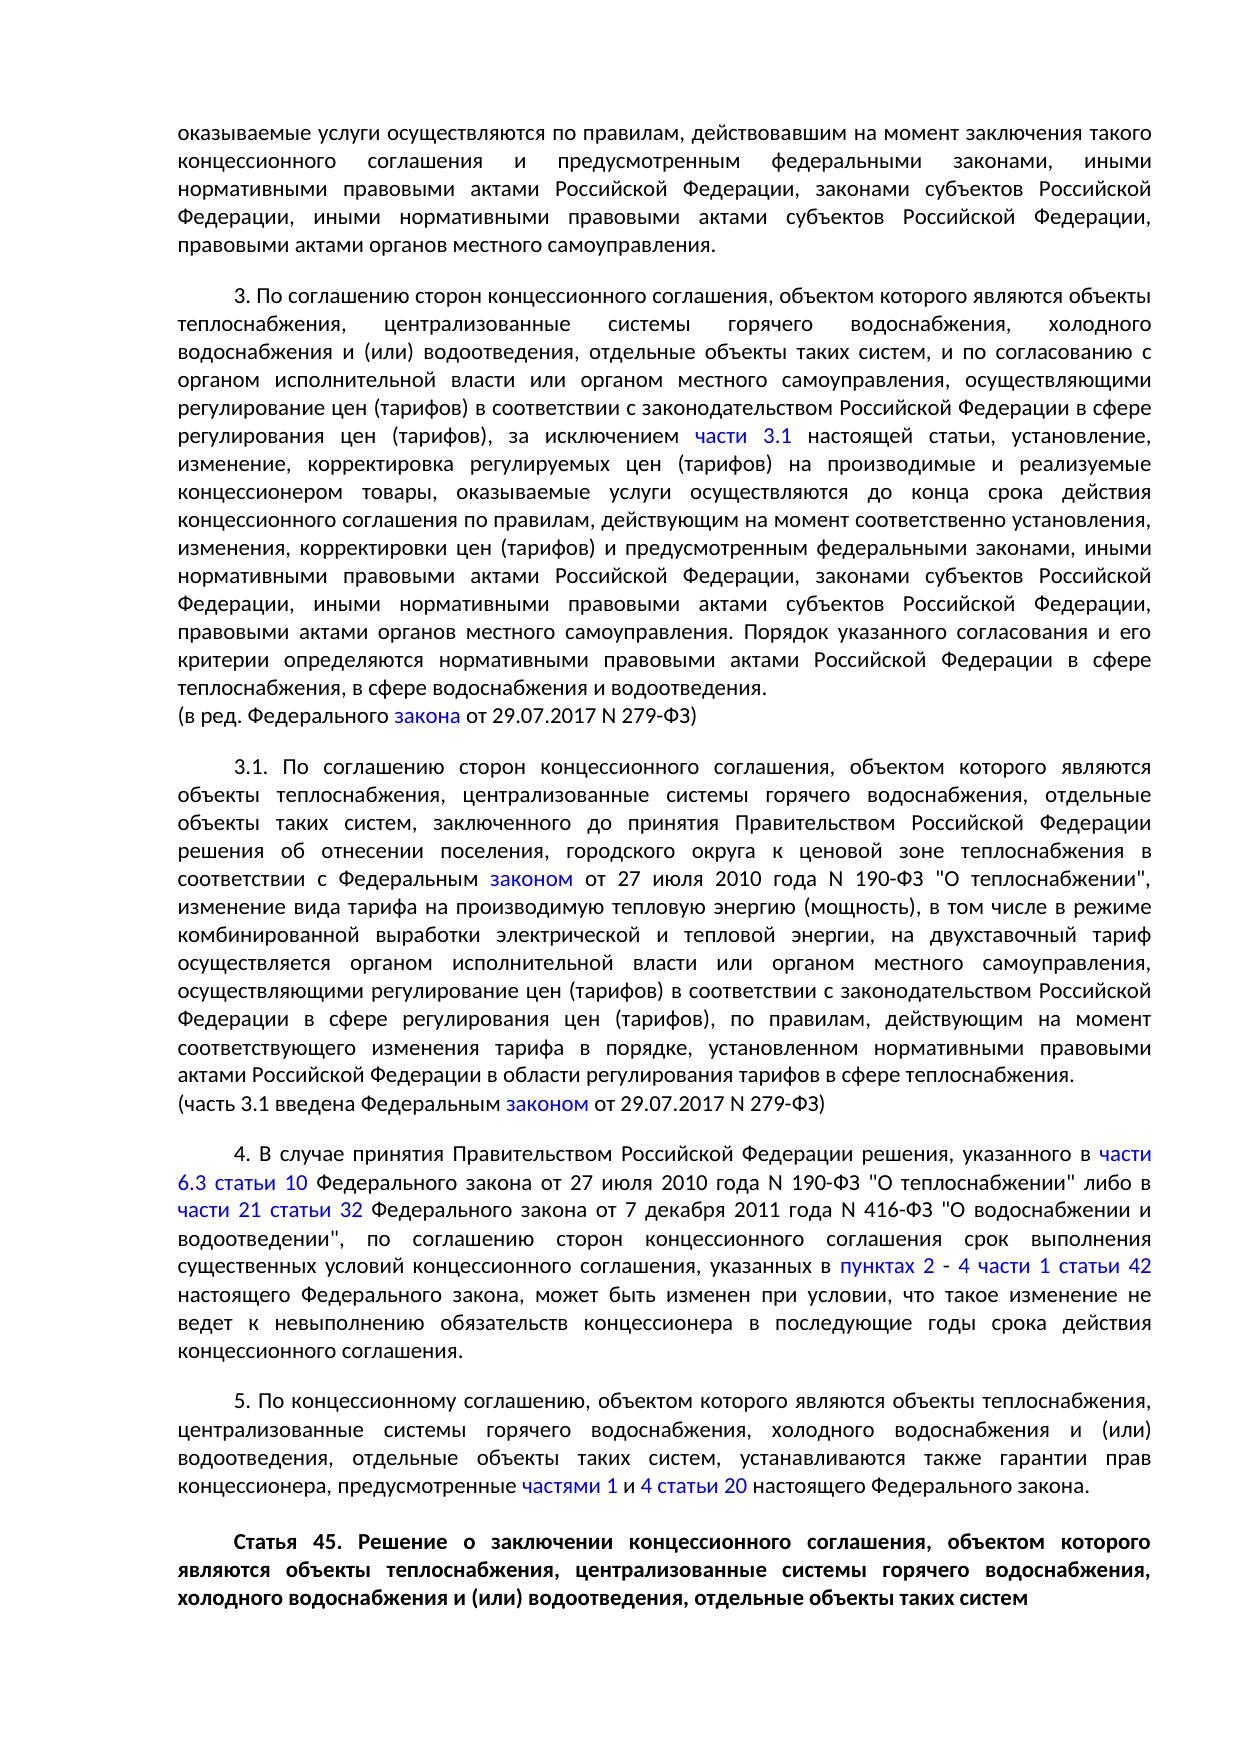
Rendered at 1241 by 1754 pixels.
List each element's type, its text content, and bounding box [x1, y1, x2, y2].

text (часть 3.1 введена Федеральным законом от 29.07.2017 N 279-ФЗ) [177, 1089, 1152, 1117]
title Статья 45. Решение о заключении концессионного соглашения, объектом которого являются объекты теплоснабжения, централизованные системы горячего водоснабжения, холодного водоснабжения и (или) водоотведения, отдельные объекты таких систем [177, 1527, 1152, 1611]
text 4. В случае принятия Правительством Российской Федерации решения, указанного в части 6.3 статьи 10 Федерального закона от 27 июля 2010 года N 190-ФЗ "О теплоснабжении" либо в части 21 статьи 32 Федерального закона от 7 декабря 2011 года N 416-ФЗ "О водоснабжении и водоотведении", по соглашению сторон концессионного соглашения срок выполнения существенных условий концессионного соглашения, указанных в пунктах 2 - 4 части 1 статьи 42 настоящего Федерального закона, может быть изменен при условии, что такое изменение не ведет к невыполнению обязательств концессионера в последующие годы срока действия концессионного соглашения. [177, 1139, 1152, 1364]
text 3. По соглашению сторон концессионного соглашения, объектом которого являются объекты теплоснабжения, централизованные системы горячего водоснабжения, холодного водоснабжения и (или) водоотведения, отдельные объекты таких систем, и по согласованию с органом исполнительной власти или органом местного самоуправления, осуществляющими регулирование цен (тарифов) в соответствии с законодательством Российской Федерации в сфере регулирования цен (тарифов), за исключением части 3.1 настоящей статьи, установление, изменение, корректировка регулируемых цен (тарифов) на производимые и реализуемые концессионером товары, оказываемые услуги осуществляются до конца срока действия концессионного соглашения по правилам, действующим на момент соответственно установления, изменения, корректировки цен (тарифов) и предусмотренным федеральными законами, иными нормативными правовыми актами Российской Федерации, законами субъектов Российской Федерации, иными нормативными правовыми актами субъектов Российской Федерации, правовыми актами органов местного самоуправления. Порядок указанного согласования и его критерии определяются нормативными правовыми актами Российской Федерации в сфере теплоснабжения, в сфере водоснабжения и водоотведения. [177, 281, 1152, 701]
text 3.1. По соглашению сторон концессионного соглашения, объектом которого являются объекты теплоснабжения, централизованные системы горячего водоснабжения, отдельные объекты таких систем, заключенного до принятия Правительством Российской Федерации решения об отнесении поселения, городского округа к ценовой зоне теплоснабжения в соответствии с Федеральным законом от 27 июля 2010 года N 190-ФЗ "О теплоснабжении", изменение вида тарифа на производимую тепловую энергию (мощность), в том числе в режиме комбинированной выработки электрической и тепловой энергии, на двухставочный тариф осуществляется органом исполнительной власти или органом местного самоуправления, осуществляющими регулирование цен (тарифов) в соответствии с законодательством Российской Федерации в сфере регулирования цен (тарифов), по правилам, действующим на момент соответствующего изменения тарифа в порядке, установленном нормативными правовыми актами Российской Федерации в области регулирования тарифов в сфере теплоснабжения. [177, 752, 1152, 1089]
text 5. По концессионному соглашению, объектом которого являются объекты теплоснабжения, централизованные системы горячего водоснабжения, холодного водоснабжения и (или) водоотведения, отдельные объекты таких систем, устанавливаются также гарантии прав концессионера, предусмотренные частями 1 и 4 статьи 20 настоящего Федерального закона. [177, 1387, 1152, 1499]
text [177, 118, 1152, 258]
text (в ред. Федерального закона от 29.07.2017 N 279-ФЗ) [177, 701, 1152, 729]
